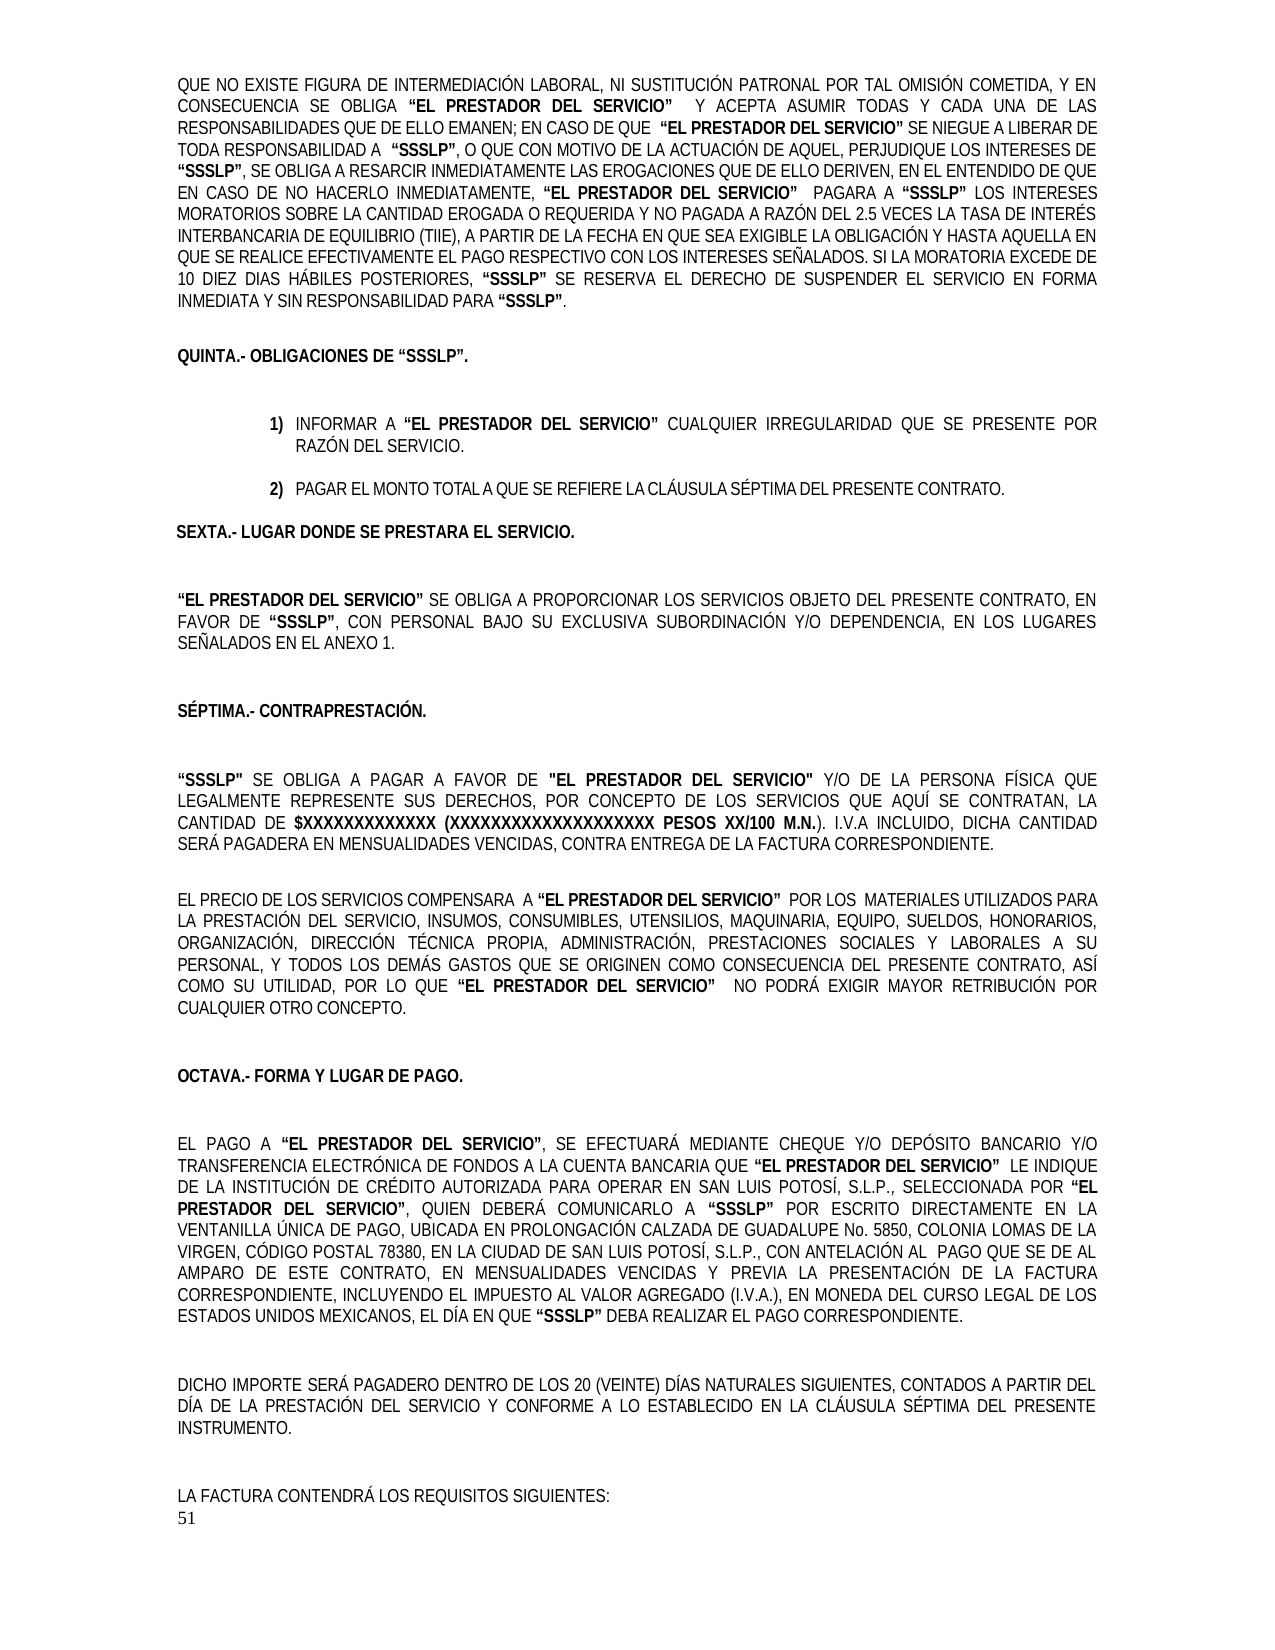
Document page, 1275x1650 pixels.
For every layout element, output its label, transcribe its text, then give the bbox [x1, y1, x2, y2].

text SEXTA.- LUGAR DONDE SE PRESTARA EL SERVICIO. [176, 521, 1098, 543]
text LA FACTURA CONTENDRÁ LOS REQUISITOS SIGUIENTES: [30, 1485, 1098, 1506]
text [30, 74, 1098, 311]
text QUINTA.- OBLIGACIONES DE “SSSLP”. [177, 345, 1098, 367]
text SÉPTIMA.- CONTRAPRESTACIÓN. [177, 700, 1098, 722]
list “SSSLP" SE OBLIGA A PAGAR A FAVOR DE "EL PRESTADOR DEL SERVICIO" Y/O DE LA PERSONA FÍSICA QUE LEGALMENTE REPRESENTE SUS DERECHOS, POR CONCEPTO DE LOS SERVICIOS QUE AQUÍ SE CONTRATAN, LA CANTIDAD DE $XXXXXXXXXXXXX (XXXXXXXXXXXXXXXXXXXX PESOS XX/100 M.N.). I.V.A INCLUIDO, DICHA CANTIDAD SERÁ PAGADERA EN MENSUALIDADES VENCIDAS, CONTRA ENTREGA DE LA FACTURA CORRESPONDIENTE. [177, 768, 1098, 855]
text 2) PAGAR EL MONTO TOTAL A QUE SE REFIERE LA CLÁUSULA SÉPTIMA DEL PRESENTE CONTRATO. [269, 478, 1098, 499]
text “EL PRESTADOR DEL SERVICIO” SE OBLIGA A PROPORCIONAR LOS SERVICIOS OBJETO DEL PRESENTE CONTRATO, EN FAVOR DE “SSSLP”, CON PERSONAL BAJO SU EXCLUSIVA SUBORDINACIÓN Y/O DEPENDENCIA, EN LOS LUGARES SEÑALADOS EN EL ANEXO 1. [176, 589, 1098, 654]
text EL PRECIO DE LOS SERVICIOS COMPENSARA A “EL PRESTADOR DEL SERVICIO” POR LOS MATERIALES UTILIZADOS PARA LA PRESTACIÓN DEL SERVICIO, INSUMOS, CONSUMIBLES, UTENSILIOS, MAQUINARIA, EQUIPO, SUELDOS, HONORARIOS, ORGANIZACIÓN, DIRECCIÓN TÉCNICA PROPIA, ADMINISTRACIÓN, PRESTACIONES SOCIALES Y LABORALES A SU PERSONAL, Y TODOS LOS DEMÁS GASTOS QUE SE ORIGINEN COMO CONSECUENCIA DEL PRESENTE CONTRATO, ASÍ COMO SU UTILIDAD, POR LO QUE “EL PRESTADOR DEL SERVICIO” NO PODRÁ EXIGIR MAYOR RETRIBUCIÓN POR CUALQUIER OTRO CONCEPTO. [30, 889, 1098, 1018]
text OCTAVA.- FORMA Y LUGAR DE PAGO. [177, 1065, 1098, 1086]
text EL PAGO A “EL PRESTADOR DEL SERVICIO”, SE EFECTUARÁ MEDIANTE CHEQUE Y/O DEPÓSITO BANCARIO Y/O TRANSFERENCIA ELECTRÓNICA DE FONDOS A LA CUENTA BANCARIA QUE “EL PRESTADOR DEL SERVICIO” LE INDIQUE DE LA INSTITUCIÓN DE CRÉDITO AUTORIZADA PARA OPERAR EN SAN LUIS POTOSÍ, S.L.P., SELECCIONADA POR “EL PRESTADOR DEL SERVICIO”, QUIEN DEBERÁ COMUNICARLO A “SSSLP” POR ESCRITO DIRECTAMENTE EN LA VENTANILLA ÚNICA DE PAGO, UBICADA EN PROLONGACIÓN CALZADA DE GUADALUPE No. 5850, COLONIA LOMAS DE LA VIRGEN, CÓDIGO POSTAL 78380, EN LA CIUDAD DE SAN LUIS POTOSÍ, S.L.P., CON ANTELACIÓN AL PAGO QUE SE DE AL AMPARO DE ESTE CONTRATO, EN MENSUALIDADES VENCIDAS Y PREVIA LA PRESENTACIÓN DE LA FACTURA CORRESPONDIENTE, INCLUYENDO EL IMPUESTO AL VALOR AGREGADO (I.V.A.), EN MONEDA DEL CURSO LEGAL DE LOS ESTADOS UNIDOS MEXICANOS, EL DÍA EN QUE “SSSLP” DEBA REALIZAR EL PAGO CORRESPONDIENTE. [30, 1133, 1098, 1327]
text 1) INFORMAR A “EL PRESTADOR DEL SERVICIO” CUALQUIER IRREGULARIDAD QUE SE PRESENTE POR RAZÓN DEL SERVICIO. [269, 413, 1098, 456]
text DICHO IMPORTE SERÁ PAGADERO DENTRO DE LOS 20 (VEINTE) DÍAS NATURALES SIGUIENTES, CONTADOS A PARTIR DEL DÍA DE LA PRESTACIÓN DEL SERVICIO Y CONFORME A LO ESTABLECIDO EN LA CLÁUSULA SÉPTIMA DEL PRESENTE INSTRUMENTO. [30, 1373, 1098, 1438]
